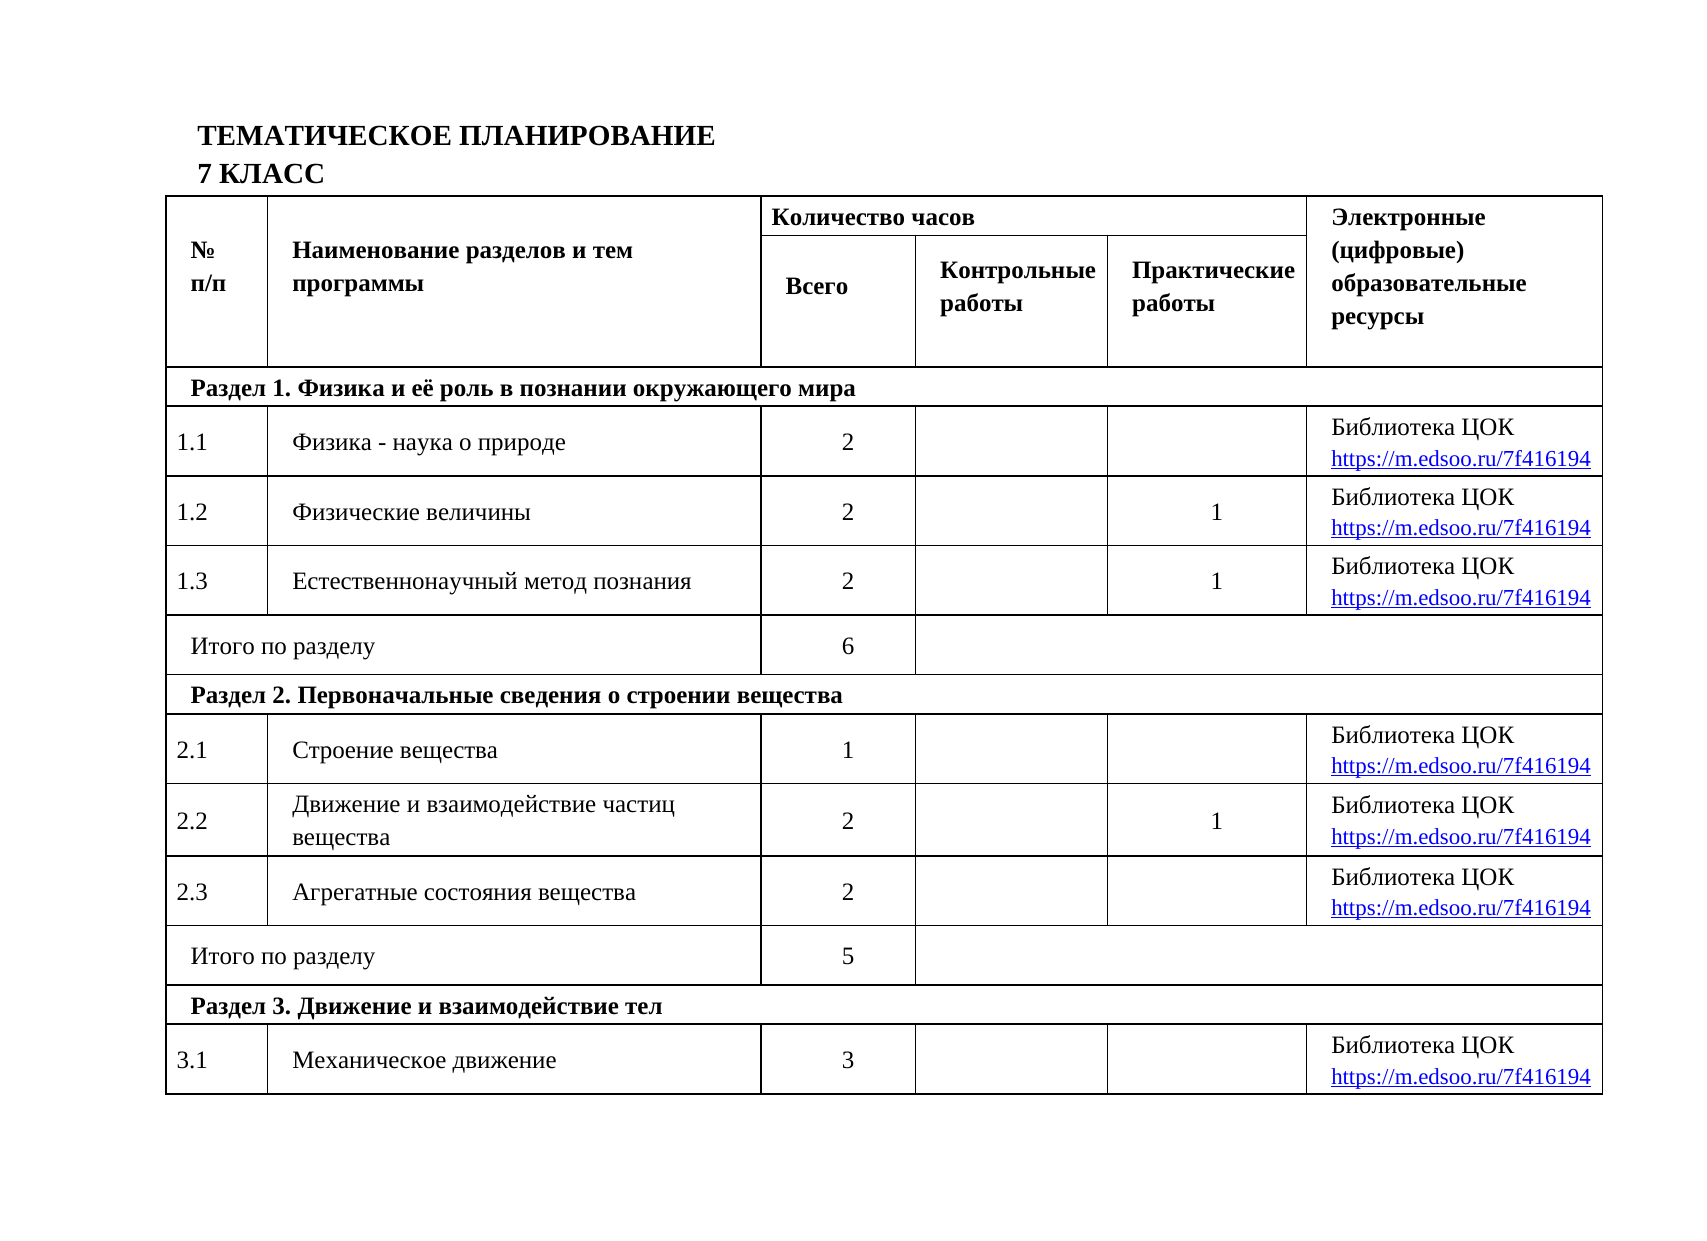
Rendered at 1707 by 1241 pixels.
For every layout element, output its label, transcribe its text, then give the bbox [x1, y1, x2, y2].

table_cell 2 [762, 407, 915, 475]
table_cell 1 [1108, 546, 1306, 614]
table_cell Библиотека ЦОК https://m.edsoo.ru/7f416194 [1307, 546, 1602, 614]
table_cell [1307, 857, 1602, 924]
table_cell Естественнонаучный метод познания [268, 546, 760, 614]
table_cell Практические работы [1108, 236, 1306, 366]
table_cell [1307, 1025, 1602, 1093]
table_cell 2 [762, 477, 915, 544]
table_cell 3 [762, 1025, 915, 1093]
table_cell 1 [1108, 784, 1306, 855]
table_cell 2 [762, 857, 915, 924]
table_cell [1108, 1025, 1306, 1093]
table_cell Раздел 1. Физика и её роль в познании окружающего мира [167, 368, 1602, 405]
text 7 КЛАСС [190, 157, 1618, 190]
table_cell Раздел 3. Движение и взаимодействие тел [167, 986, 1602, 1023]
table_cell 5 [762, 926, 915, 984]
table_cell Движение и взаимодействие частиц вещества [268, 784, 760, 855]
table_cell [916, 784, 1107, 855]
table_cell [916, 715, 1107, 782]
table_cell [916, 926, 1602, 984]
table_cell [1108, 407, 1306, 475]
table_cell Контрольные работы [916, 236, 1107, 366]
text ТЕМАТИЧЕСКОЕ ПЛАНИРОВАНИЕ [190, 118, 1618, 152]
table_cell 2 [762, 546, 915, 614]
table_header Электронные (цифровые) образовательные ресурсы [1307, 197, 1602, 366]
table_cell Библиотека ЦОК https://m.edsoo.ru/7f416194 [1307, 407, 1602, 475]
table_cell Агрегатные состояния вещества [268, 857, 760, 924]
table_cell 1 [1108, 477, 1306, 544]
table_cell 1.3 [167, 546, 267, 614]
table_cell Всего [762, 236, 915, 366]
table_cell Физические величины [268, 477, 760, 544]
table_header № п/п [167, 197, 267, 366]
table_cell Раздел 2. Первоначальные сведения о строении вещества [167, 675, 1602, 713]
table_cell [1108, 857, 1306, 924]
table_cell [916, 477, 1107, 544]
table_cell [916, 546, 1107, 614]
table_header Наименование разделов и тем программы [268, 197, 760, 366]
table_cell Физика - наука о природе [268, 407, 760, 475]
table_cell 2 [762, 784, 915, 855]
table_cell 2.3 [167, 857, 267, 924]
table_cell 1 [762, 715, 915, 782]
table_cell [916, 857, 1107, 924]
table_cell [916, 1025, 1107, 1093]
table_cell 6 [762, 616, 915, 673]
table_cell Библиотека ЦОК https://m.edsoo.ru/7f416194 [1307, 715, 1602, 782]
table_cell [916, 616, 1602, 673]
table_cell Итого по разделу [167, 926, 760, 984]
table_cell 3.1 [167, 1025, 267, 1093]
table_cell [916, 407, 1107, 475]
table_cell Механическое движение [268, 1025, 760, 1093]
table_cell 1.1 [167, 407, 267, 475]
table_cell 1.2 [167, 477, 267, 544]
table_cell Строение вещества [268, 715, 760, 782]
table_cell [1108, 715, 1306, 782]
table_cell Библиотека ЦОК https://m.edsoo.ru/7f416194 [1307, 477, 1602, 544]
table_cell 2.1 [167, 715, 267, 782]
table_cell Библиотека ЦОК https://m.edsoo.ru/7f416194 [1307, 784, 1602, 855]
table_header Количество часов [762, 197, 1306, 234]
table_cell 2.2 [167, 784, 267, 855]
table_cell Итого по разделу [167, 616, 760, 673]
